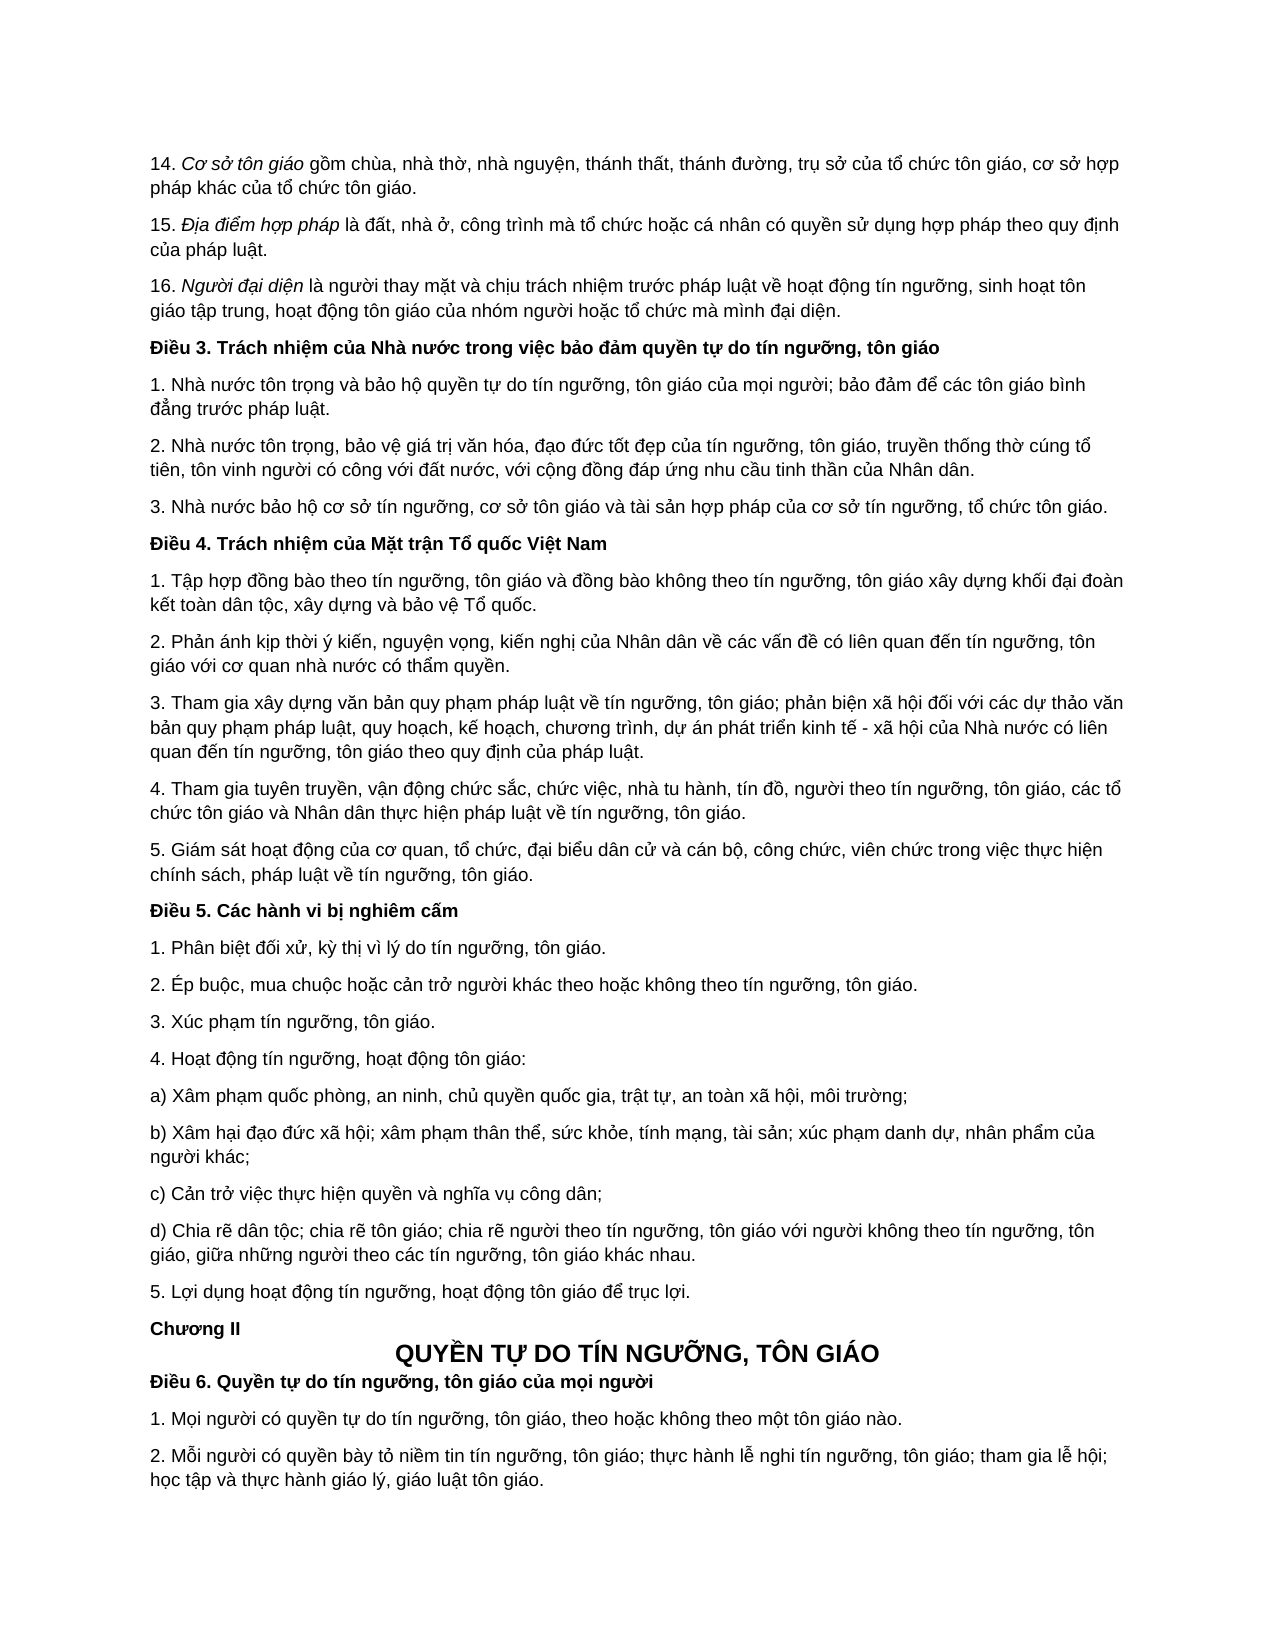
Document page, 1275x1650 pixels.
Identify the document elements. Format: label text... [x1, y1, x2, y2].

text 16. Người đại diện là người thay mặt và chịu trách nhiệm trước pháp luật về hoạt động tín ngưỡng, sinh hoạt tôn giáo tập trung, hoạt động tôn giáo của nhóm người hoặc tổ chức mà mình đại diện. [150, 272, 1125, 321]
text Điều 5. Các hành vi bị nghiêm cấm [150, 897, 1125, 922]
text 1. Phân biệt đối xử, kỳ thị vì lý do tín ngưỡng, tôn giáo. [150, 934, 1125, 959]
text a) Xâm phạm quốc phòng, an ninh, chủ quyền quốc gia, trật tự, an toàn xã hội, môi trường; [150, 1082, 1125, 1106]
text 5. Lợi dụng hoạt động tín ngưỡng, hoạt động tôn giáo để trục lợi. [150, 1278, 1125, 1302]
text Điều 3. Trách nhiệm của Nhà nước trong việc bảo đảm quyền tự do tín ngưỡng, tôn giáo [150, 334, 1125, 358]
text 5. Giám sát hoạt động của cơ quan, tổ chức, đại biểu dân cử và cán bộ, công chức, viên chức trong việc thực hiện chính sách, pháp luật về tín ngưỡng, tôn giáo. [150, 836, 1125, 885]
text 3. Nhà nước bảo hộ cơ sở tín ngưỡng, cơ sở tôn giáo và tài sản hợp pháp của cơ sở tín ngưỡng, tổ chức tôn giáo. [150, 493, 1125, 517]
text b) Xâm hại đạo đức xã hội; xâm phạm thân thể, sức khỏe, tính mạng, tài sản; xúc phạm danh dự, nhân phẩm của người khác; [150, 1119, 1125, 1167]
text 4. Hoạt động tín ngưỡng, hoạt động tôn giáo: [150, 1045, 1125, 1069]
text Điều 4. Trách nhiệm của Mặt trận Tổ quốc Việt Nam [150, 530, 1125, 554]
text 1. Nhà nước tôn trọng và bảo hộ quyền tự do tín ngưỡng, tôn giáo của mọi người; bảo đảm để các tôn giáo bình đẳng trước pháp luật. [150, 371, 1125, 419]
text 3. Tham gia xây dựng văn bản quy phạm pháp luật về tín ngưỡng, tôn giáo; phản biện xã hội đối với các dự thảo văn bản quy phạm pháp luật, quy hoạch, kế hoạch, chương trình, dự án phát triển kinh tế - xã hội của Nhà nước có liên quan đến tín ngưỡng, tôn giáo theo quy định của pháp luật. [150, 689, 1125, 762]
text 2. Nhà nước tôn trọng, bảo vệ giá trị văn hóa, đạo đức tốt đẹp của tín ngưỡng, tôn giáo, truyền thống thờ cúng tổ tiên, tôn vinh người có công với đất nước, với cộng đồng đáp ứng nhu cầu tinh thần của Nhân dân. [150, 432, 1125, 481]
text Điều 6. Quyền tự do tín ngưỡng, tôn giáo của mọi người [150, 1368, 1125, 1392]
text 3. Xúc phạm tín ngưỡng, tôn giáo. [150, 1008, 1125, 1032]
text 1. Tập hợp đồng bào theo tín ngưỡng, tôn giáo và đồng bào không theo tín ngưỡng, tôn giáo xây dựng khối đại đoàn kết toàn dân tộc, xây dựng và bảo vệ Tổ quốc. [150, 567, 1125, 616]
text Chương II [150, 1315, 1125, 1339]
text 2. Phản ánh kịp thời ý kiến, nguyện vọng, kiến nghị của Nhân dân về các vấn đề có liên quan đến tín ngưỡng, tôn giáo với cơ quan nhà nước có thẩm quyền. [150, 628, 1125, 677]
text 15. Địa điểm hợp pháp là đất, nhà ở, công trình mà tổ chức hoặc cá nhân có quyền sử dụng hợp pháp theo quy định của pháp luật. [150, 211, 1125, 260]
text 4. Tham gia tuyên truyền, vận động chức sắc, chức việc, nhà tu hành, tín đồ, người theo tín ngưỡng, tôn giáo, các tổ chức tôn giáo và Nhân dân thực hiện pháp luật về tín ngưỡng, tôn giáo. [150, 775, 1125, 824]
text 2. Mỗi người có quyền bày tỏ niềm tin tín ngưỡng, tôn giáo; thực hành lễ nghi tín ngưỡng, tôn giáo; tham gia lễ hội; học tập và thực hành giáo lý, giáo luật tôn giáo. [150, 1442, 1125, 1491]
text QUYỀN TỰ DO TÍN NGƯỠNG, TÔN GIÁO [150, 1339, 1125, 1368]
text d) Chia rẽ dân tộc; chia rẽ tôn giáo; chia rẽ người theo tín ngưỡng, tôn giáo với người không theo tín ngưỡng, tôn giáo, giữa những người theo các tín ngưỡng, tôn giáo khác nhau. [150, 1217, 1125, 1266]
text 2. Ép buộc, mua chuộc hoặc cản trở người khác theo hoặc không theo tín ngưỡng, tôn giáo. [150, 971, 1125, 996]
text 14. Cơ sở tôn giáo gồm chùa, nhà thờ, nhà nguyện, thánh thất, thánh đường, trụ sở của tổ chức tôn giáo, cơ sở hợp pháp khác của tổ chức tôn giáo. [150, 150, 1125, 199]
text c) Cản trở việc thực hiện quyền và nghĩa vụ công dân; [150, 1180, 1125, 1204]
text 1. Mọi người có quyền tự do tín ngưỡng, tôn giáo, theo hoặc không theo một tôn giáo nào. [150, 1405, 1125, 1429]
